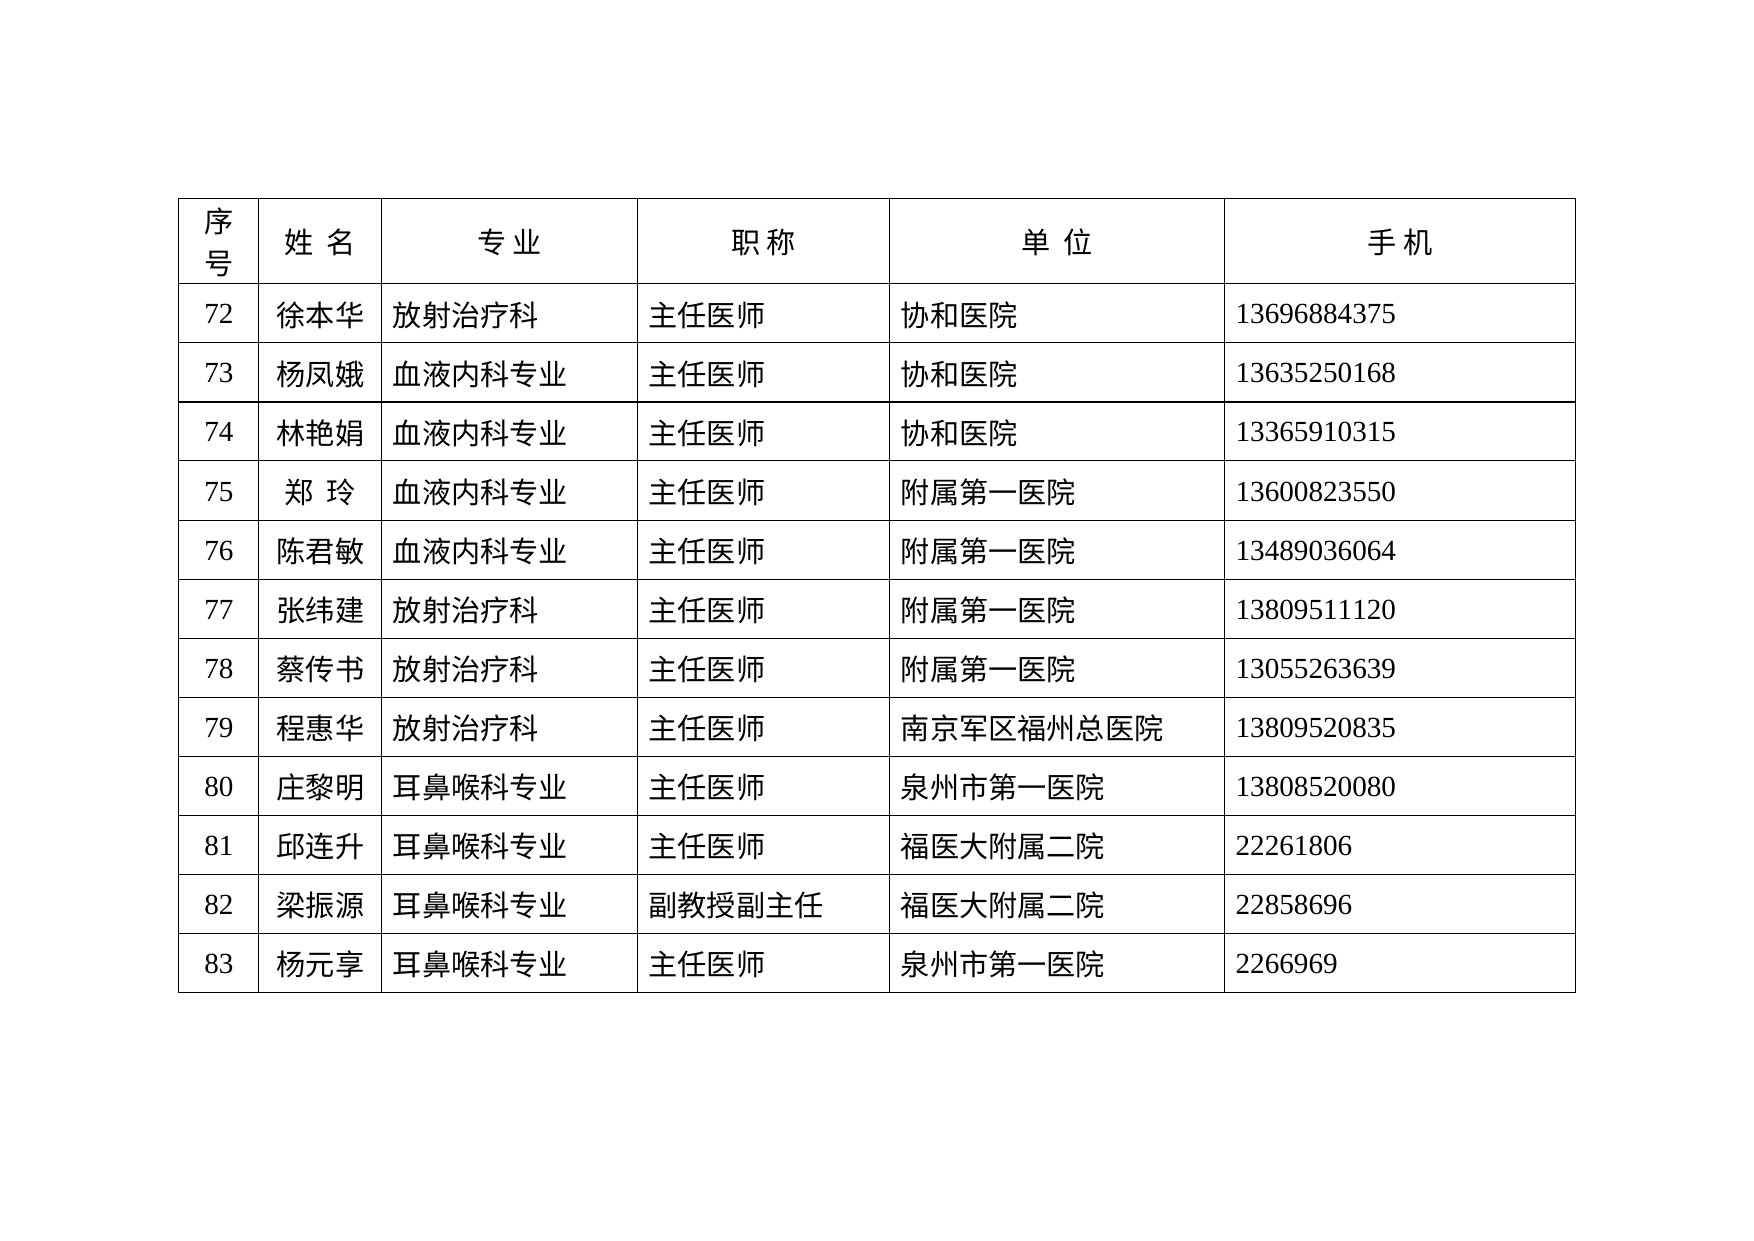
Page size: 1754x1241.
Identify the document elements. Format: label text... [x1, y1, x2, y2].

table_cell 郑 玲 [259, 461, 381, 519]
table_header 专 业 [382, 199, 637, 283]
table_cell 主任医师 [638, 521, 889, 578]
table_cell 2266969 [1225, 934, 1575, 992]
table_cell 13635250168 [1225, 343, 1575, 401]
table_cell 75 [179, 461, 258, 519]
table_cell 邱连升 [259, 816, 381, 874]
table_cell 77 [179, 580, 258, 638]
table_cell 主任医师 [638, 757, 889, 815]
table_cell 83 [179, 934, 258, 992]
table_cell 放射治疗科 [382, 698, 637, 756]
table_header 职 称 [638, 199, 889, 283]
table_cell 主任医师 [638, 698, 889, 756]
table_cell 血液内科专业 [382, 521, 637, 578]
table_cell 13809520835 [1225, 698, 1575, 756]
table_cell 13808520080 [1225, 757, 1575, 815]
table_cell 福医大附属二院 [890, 816, 1224, 874]
table_cell 主任医师 [638, 934, 889, 992]
table_cell 主任医师 [638, 403, 889, 460]
table_cell 血液内科专业 [382, 343, 637, 401]
table_cell 南京军区福州总医院 [890, 698, 1224, 756]
table_cell 主任医师 [638, 816, 889, 874]
table_cell 13489036064 [1225, 521, 1575, 578]
table_cell 泉州市第一医院 [890, 934, 1224, 992]
table_cell 13696884375 [1225, 284, 1575, 342]
table_cell 13809511120 [1225, 580, 1575, 638]
table_cell 耳鼻喉科专业 [382, 757, 637, 815]
table_cell 80 [179, 757, 258, 815]
table_header 序号 [179, 199, 258, 283]
table_cell 主任医师 [638, 284, 889, 342]
table_cell 13365910315 [1225, 403, 1575, 460]
table_cell 庄黎明 [259, 757, 381, 815]
table_cell 附属第一医院 [890, 461, 1224, 519]
table_cell 73 [179, 343, 258, 401]
table_cell 13600823550 [1225, 461, 1575, 519]
table_cell 主任医师 [638, 343, 889, 401]
table_cell 福医大附属二院 [890, 875, 1224, 933]
table_header 手 机 [1225, 199, 1575, 283]
table_header 姓 名 [259, 199, 381, 283]
table_cell 放射治疗科 [382, 284, 637, 342]
table_cell 梁振源 [259, 875, 381, 933]
table_cell 主任医师 [638, 580, 889, 638]
table_cell 张纬建 [259, 580, 381, 638]
table_cell 协和医院 [890, 403, 1224, 460]
table_cell 82 [179, 875, 258, 933]
table_cell 附属第一医院 [890, 580, 1224, 638]
table_cell 徐本华 [259, 284, 381, 342]
table_cell 杨凤娥 [259, 343, 381, 401]
table_cell 74 [179, 403, 258, 460]
table_cell 22858696 [1225, 875, 1575, 933]
table_cell 陈君敏 [259, 521, 381, 578]
table_cell 主任医师 [638, 639, 889, 697]
table_cell 耳鼻喉科专业 [382, 934, 637, 992]
table_cell 耳鼻喉科专业 [382, 875, 637, 933]
table_cell 78 [179, 639, 258, 697]
table_cell 耳鼻喉科专业 [382, 816, 637, 874]
table_cell 79 [179, 698, 258, 756]
table_cell 程惠华 [259, 698, 381, 756]
table_cell 附属第一医院 [890, 639, 1224, 697]
table_cell 蔡传书 [259, 639, 381, 697]
table_cell 放射治疗科 [382, 580, 637, 638]
table_cell 76 [179, 521, 258, 578]
table_cell 林艳娟 [259, 403, 381, 460]
table_cell 协和医院 [890, 284, 1224, 342]
table_cell 主任医师 [638, 461, 889, 519]
table_cell 副教授副主任 [638, 875, 889, 933]
table_cell 血液内科专业 [382, 403, 637, 460]
table_cell 放射治疗科 [382, 639, 637, 697]
table_cell 附属第一医院 [890, 521, 1224, 578]
table_cell 72 [179, 284, 258, 342]
table_cell 杨元享 [259, 934, 381, 992]
table_cell 81 [179, 816, 258, 874]
table_header 单 位 [890, 199, 1224, 283]
table_cell 协和医院 [890, 343, 1224, 401]
table_cell 13055263639 [1225, 639, 1575, 697]
table_cell 血液内科专业 [382, 461, 637, 519]
table_cell 泉州市第一医院 [890, 757, 1224, 815]
table_cell 22261806 [1225, 816, 1575, 874]
